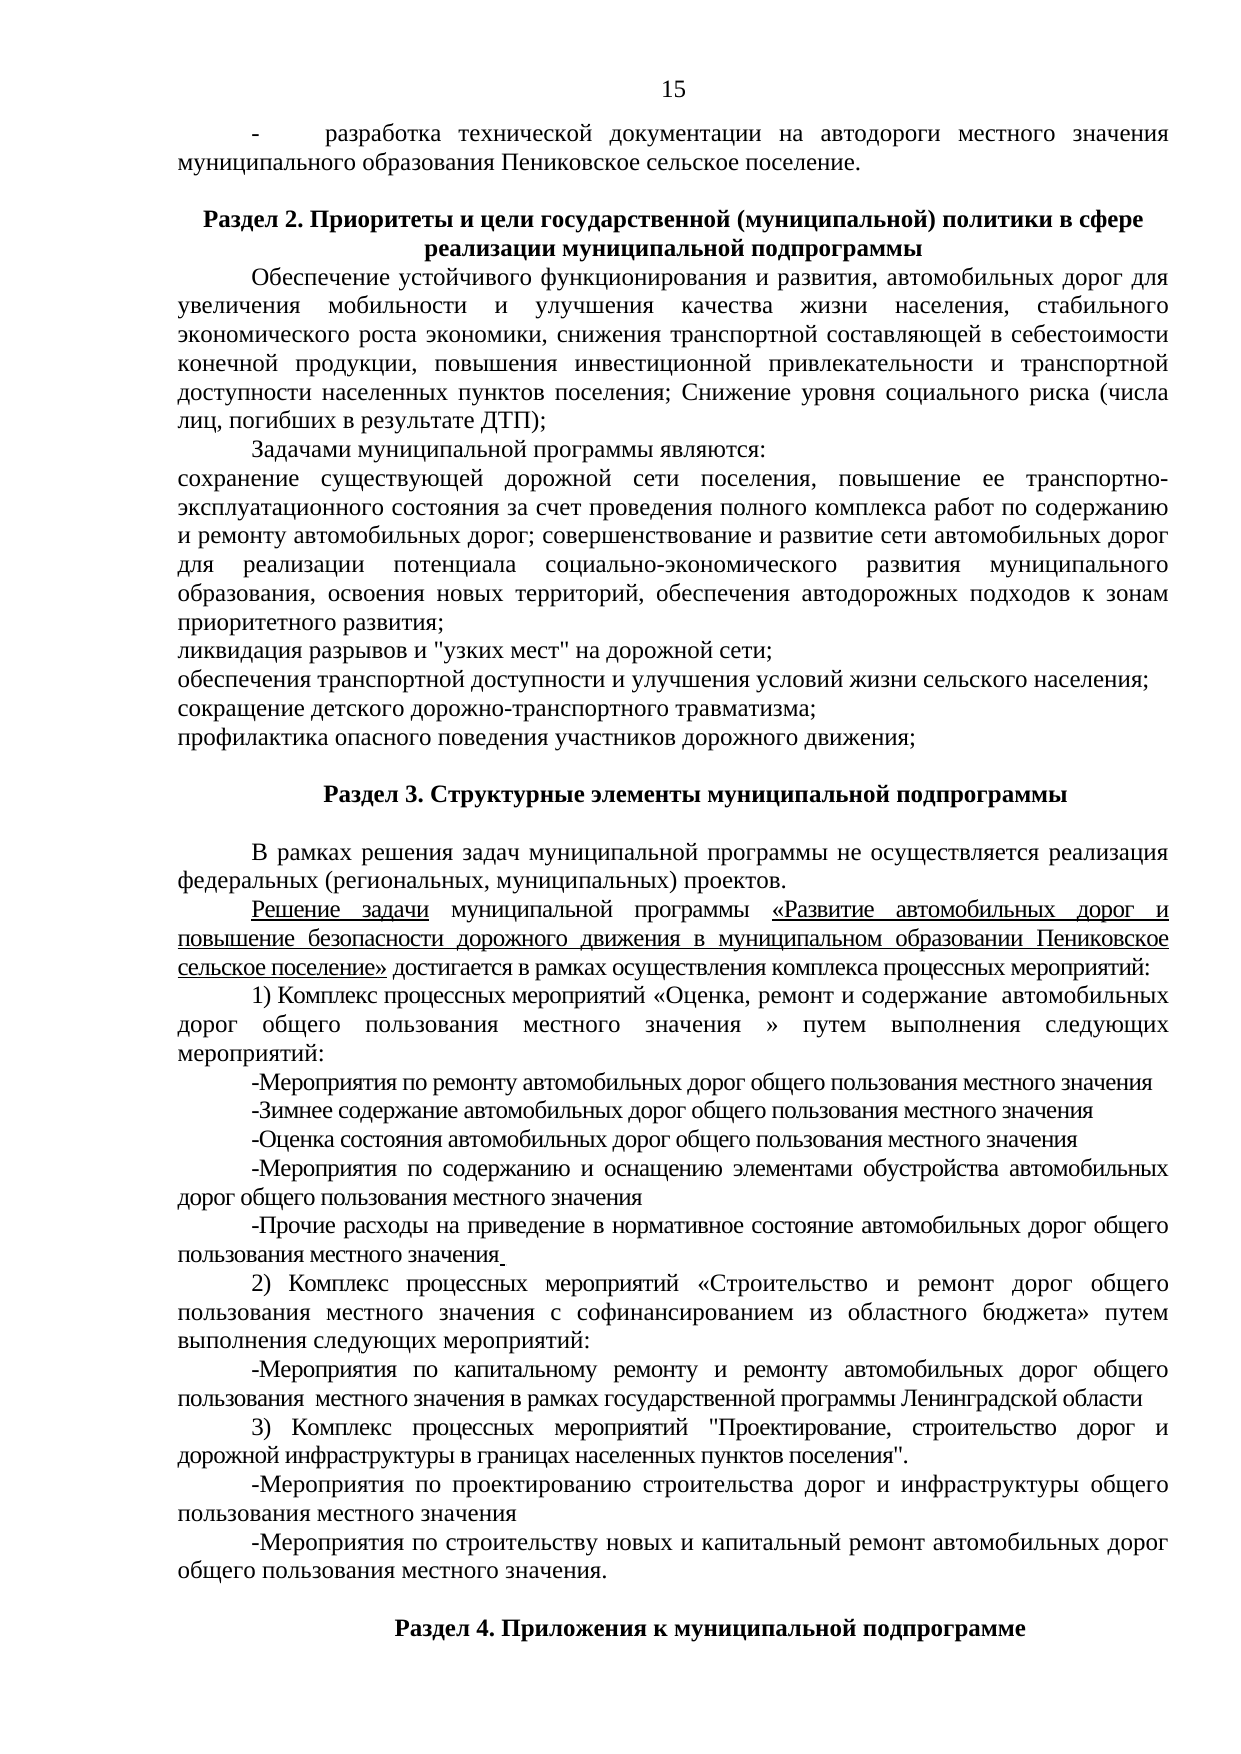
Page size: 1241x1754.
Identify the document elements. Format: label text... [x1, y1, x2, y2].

text -Прочие расходы на приведение в нормативное состояние автомобильных дорог общего пользования местного значения [177, 1211, 1169, 1268]
text Раздел 2. Приоритеты и цели государственной (муниципальной) политики в сфере реализации муниципальной подпрограммы [177, 204, 1169, 262]
text -Мероприятия по проектированию строительства дорог и инфраструктуры общего пользования местного значения [177, 1469, 1169, 1527]
text -Мероприятия по содержанию и оснащению элементами обустройства автомобильных дорог общего пользования местного значения [177, 1153, 1169, 1211]
text 3) Комплекс процессных мероприятий "Проектирование, строительство дорог и дорожной инфраструктуры в границах населенных пунктов поселения". [177, 1412, 1169, 1469]
text Решение задачи муниципальной программы «Развитие автомобильных дорог и повышение безопасности дорожного движения в муниципальном образовании Пениковское сельское поселение» достигается в рамках осуществления комплекса процессных мероприятий: [177, 949, 1169, 981]
text Решение задачи муниципальной программы «Развитие автомобильных дорог и повышение безопасности дорожного движения в муниципальном образовании Пениковское сельское поселение» достигается в рамках осуществления комплекса процессных мероприятий: [177, 894, 1169, 948]
text Раздел 4. Приложения к муниципальной подпрограмме [177, 1613, 1169, 1642]
text сокращение детского дорожно-транспортного травматизма; [177, 693, 1169, 722]
text Обеспечение устойчивого функционирования и развития, автомобильных дорог для увеличения мобильности и улучшения качества жизни населения, стабильного экономического роста экономики, снижения транспортной составляющей в себестоимости конечной продукции, повышения инвестиционной привлекательности и транспортной доступности населенных пунктов поселения; Снижение уровня социального риска (числа лиц, погибших в результате ДТП); [177, 262, 1169, 434]
text обеспечения транспортной доступности и улучшения условий жизни сельского населения; [177, 664, 1169, 693]
text В рамках решения задач муниципальной программы не осуществляется реализация федеральных (региональных, муниципальных) проектов. [177, 837, 1169, 894]
text Раздел 3. Структурные элементы муниципальной подпрограммы [177, 779, 1169, 808]
text 2) Комплекс процессных мероприятий «Строительство и ремонт дорог общего пользования местного значения с софинансированием из областного бюджета» путем выполнения следующих мероприятий: [177, 1268, 1169, 1354]
text -Мероприятия по строительству новых и капитальный ремонт автомобильных дорог общего пользования местного значения. [177, 1527, 1169, 1584]
text -Мероприятия по ремонту автомобильных дорог общего пользования местного значения [177, 1067, 1169, 1096]
text Задачами муниципальной программы являются: [177, 434, 1169, 463]
text -Мероприятия по капитальному ремонту и ремонту автомобильных дорог общего пользования местного значения в рамках государственной программы Ленинградской области [177, 1354, 1169, 1412]
text 1) Комплекс процессных мероприятий «Оценка, ремонт и содержание автомобильных дорог общего пользования местного значения » путем выполнения следующих мероприятий: [177, 981, 1169, 1067]
text -Оценка состояния автомобильных дорог общего пользования местного значения [177, 1124, 1169, 1153]
text ликвидация разрывов и "узких мест" на дорожной сети; [177, 636, 1169, 664]
text -Зимнее содержание автомобильных дорог общего пользования местного значения [177, 1096, 1169, 1124]
text профилактика опасного поведения участников дорожного движения; [177, 722, 1169, 751]
text сохранение существующей дорожной сети поселения, повышение ее транспортно-эксплуатационного состояния за счет проведения полного комплекса работ по содержанию и ремонту автомобильных дорог; совершенствование и развитие сети автомобильных дорог для реализации потенциала социально-экономического развития муниципального образования, освоения новых территорий, обеспечения автодорожных подходов к зонам приоритетного развития; [177, 463, 1169, 636]
text - разработка технической документации на автодороги местного значения муниципального образования Пениковское сельское поселение. [177, 118, 1169, 176]
